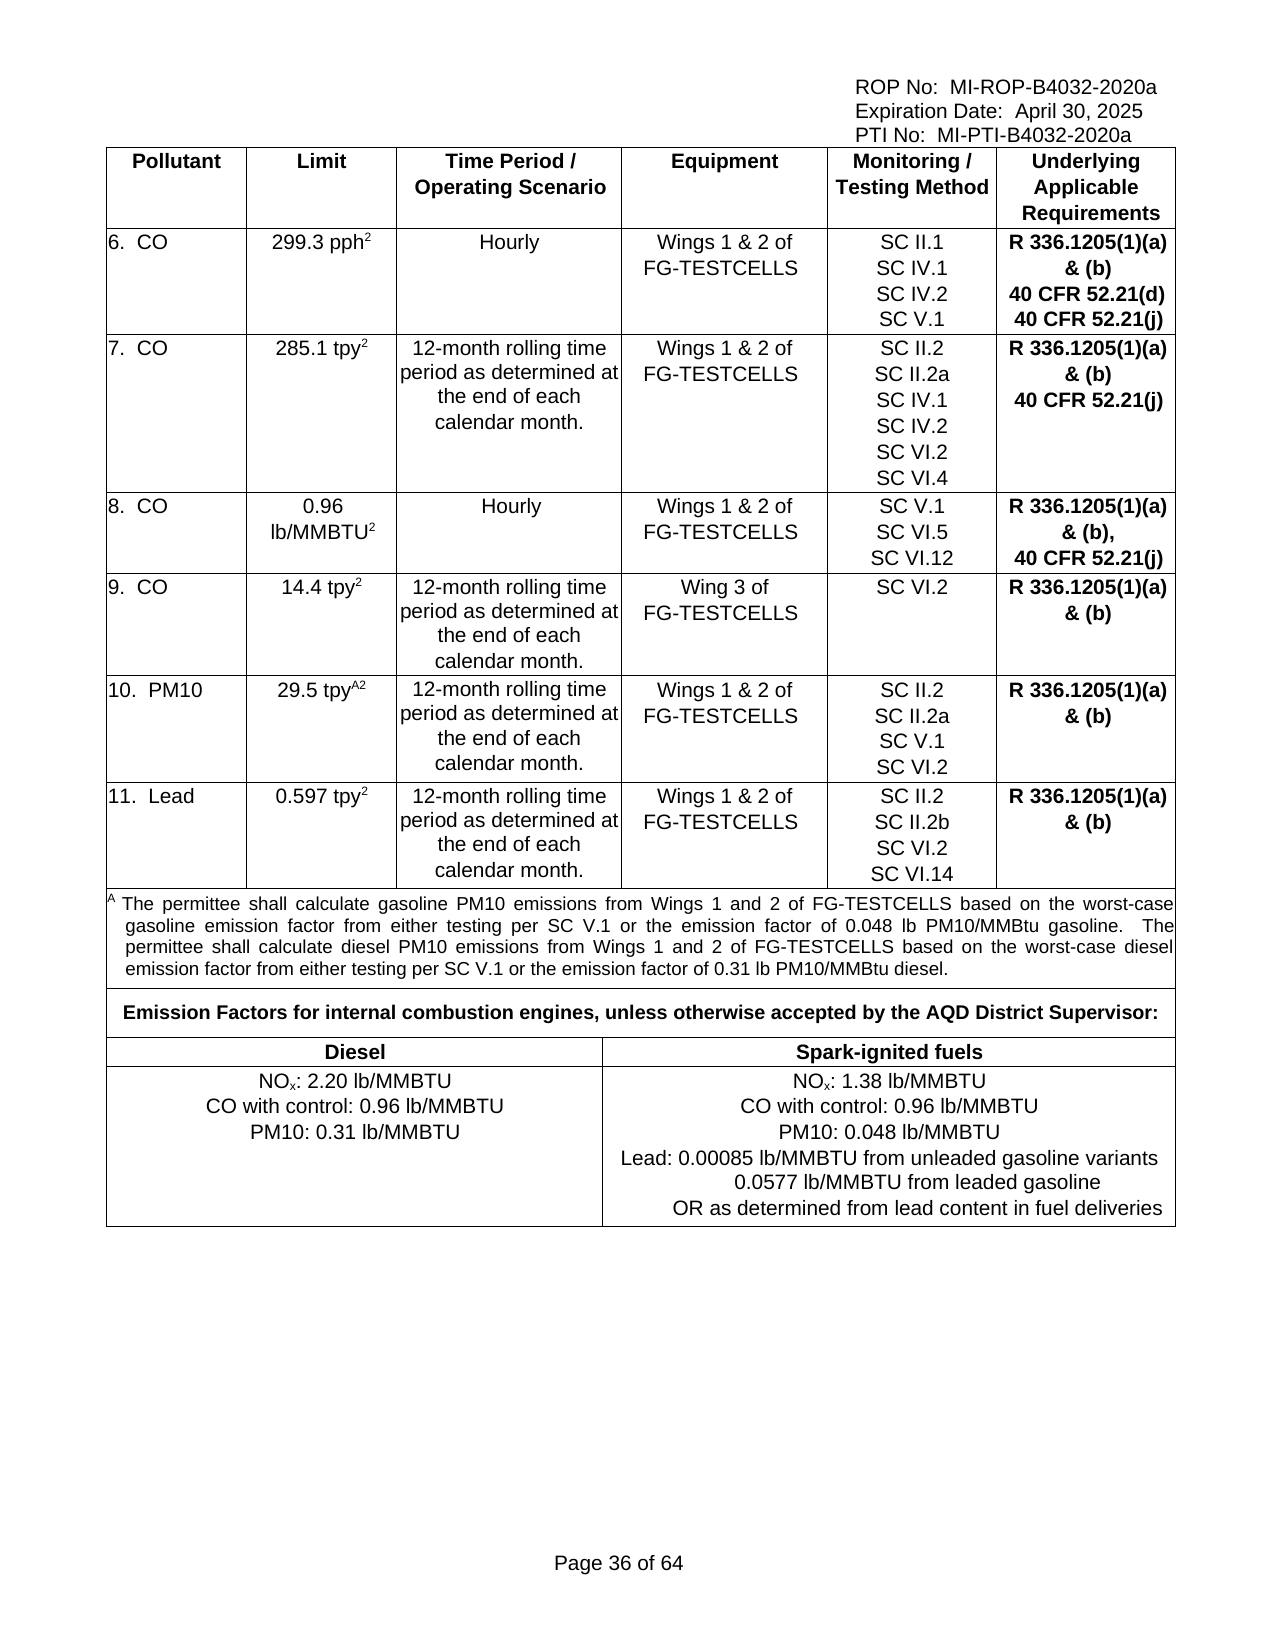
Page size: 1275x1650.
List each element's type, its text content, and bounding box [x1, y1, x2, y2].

table_cell Diesel [107, 1038, 602, 1066]
table_cell SC II.2 SC II.2b SC VI.2 SC VI.14 [828, 783, 996, 888]
table_cell 12-month rolling time period as determined at the end of each calendar month. [397, 783, 621, 888]
table_cell Wings 1 & 2 of FG-TESTCELLS [622, 493, 827, 573]
table_cell SC II.2 SC II.2a SC V.1 SC VI.2 [828, 676, 996, 782]
table_cell R 336.1205(1)(a) & (b) [997, 676, 1175, 782]
table_cell 0.96 lb/MMBTU2 [247, 493, 396, 573]
table_cell 14.4 tpy2 [247, 574, 396, 675]
table_cell Time Period / Operating Scenario [397, 148, 621, 227]
table_cell Wing 3 of FG-TESTCELLS [622, 574, 827, 675]
table_cell Hourly [397, 229, 621, 334]
table_cell SC II.2 SC II.2a SC IV.1 SC IV.2 SC VI.2 SC VI.4 [828, 335, 996, 492]
table_cell 12-month rolling time period as determined at the end of each calendar month. [397, 574, 621, 675]
table_cell R 336.1205(1)(a) & (b), 40 CFR 52.21(j) [997, 493, 1175, 573]
table_cell Wings 1 & 2 of FG-TESTCELLS [622, 335, 827, 492]
table_cell SC VI.2 [828, 574, 996, 675]
table_cell R 336.1205(1)(a) & (b) 40 CFR 52.21(j) [997, 335, 1175, 492]
table_cell Underlying Applicable Requirements [997, 148, 1175, 227]
table_cell Wings 1 & 2 of FG-TESTCELLS [622, 676, 827, 782]
table_cell Emission Factors for internal combustion engines, unless otherwise accepted by the AQD District Supervisor: [107, 989, 1175, 1037]
table_cell Limit [247, 148, 396, 227]
table_cell 12-month rolling time period as determined at the end of each calendar month. [397, 335, 621, 492]
table_cell R 336.1205(1)(a) & (b) 40 CFR 52.21(d) 40 CFR 52.21(j) [997, 229, 1175, 334]
table_cell 7. CO [107, 335, 246, 492]
table_cell Monitoring / Testing Method [828, 148, 996, 227]
table_cell 299.3 pph2 [247, 229, 396, 334]
table_cell NOx: 1.38 lb/MMBTU CO with control: 0.96 lb/MMBTU PM10: 0.048 lb/MMBTU Lead: 0.00085 lb/MMBTU from unleaded gasoline variants 0.0577 lb/MMBTU from leaded gasoline OR as determined from lead content in fuel deliveries [603, 1067, 1175, 1226]
table_cell 0.597 tpy2 [247, 783, 396, 888]
table_cell Wings 1 & 2 of FG-TESTCELLS [622, 229, 827, 334]
table_cell Hourly [397, 493, 621, 573]
table_cell 8. CO [107, 493, 246, 573]
table_cell 10. PM10 [107, 676, 246, 782]
table_cell Spark-ignited fuels [603, 1038, 1175, 1066]
table_cell R 336.1205(1)(a) & (b) [997, 783, 1175, 888]
table_cell SC II.1 SC IV.1 SC IV.2 SC V.1 [828, 229, 996, 334]
table_cell 12-month rolling time period as determined at the end of each calendar month. [397, 676, 621, 782]
table_cell 6. CO [107, 229, 246, 334]
table_cell 9. CO [107, 574, 246, 675]
table_cell Equipment [622, 148, 827, 227]
table_cell 11. Lead [107, 783, 246, 888]
table_cell A The permittee shall calculate gasoline PM10 emissions from Wings 1 and 2 of FG-TESTCELLS based on the worst-case gasoline emission factor from either testing per SC V.1 or the emission factor of 0.048 lb PM10/MMBtu gasoline. The permittee shall calculate diesel PM10 emissions from Wings 1 and 2 of FG-TESTCELLS based on the worst-case diesel emission factor from either testing per SC V.1 or the emission factor of 0.31 lb PM10/MMBtu diesel. [107, 889, 1175, 988]
table_cell Pollutant [107, 148, 246, 227]
table_cell SC V.1 SC VI.5 SC VI.12 [828, 493, 996, 573]
table_cell NOx: 2.20 lb/MMBTU CO with control: 0.96 lb/MMBTU PM10: 0.31 lb/MMBTU [107, 1067, 602, 1226]
table_cell 29.5 tpyA2 [247, 676, 396, 782]
table_cell 285.1 tpy2 [247, 335, 396, 492]
table_cell R 336.1205(1)(a) & (b) [997, 574, 1175, 675]
table_cell Wings 1 & 2 of FG-TESTCELLS [622, 783, 827, 888]
